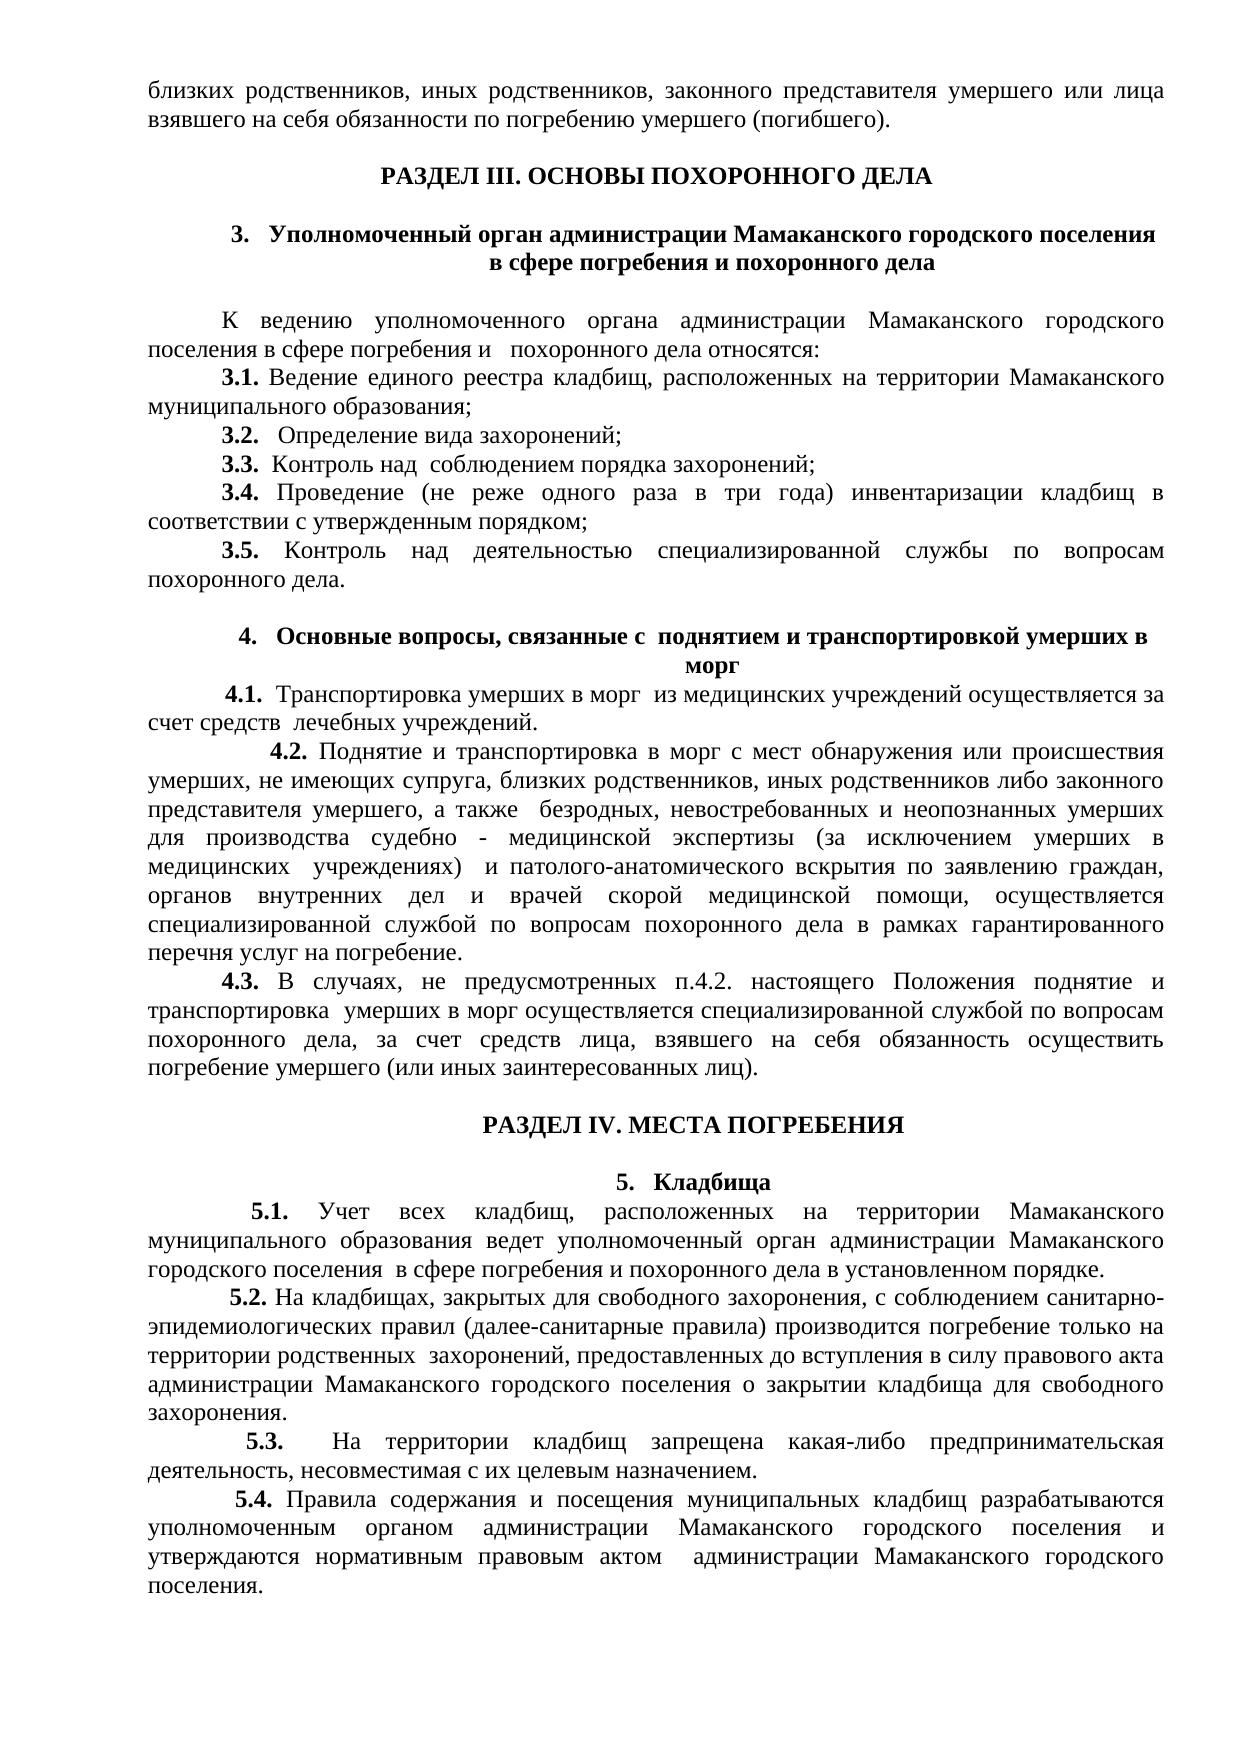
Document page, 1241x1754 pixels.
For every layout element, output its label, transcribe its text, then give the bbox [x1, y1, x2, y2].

text 5.2. На кладбищах, закрытых для свободного захоронения, с соблюдением санитарно-эпидемиологических правил (далее-санитарные правила) производится погребение только на территории родственных захоронений, предоставленных до вступления в силу правового акта администрации Мамаканского городского поселения о закрытии кладбища для свободного захоронения. [148, 1282, 1165, 1426]
text РАЗДЕЛ III. ОСНОВЫ ПОХОРОННОГО ДЕЛА [148, 161, 1165, 190]
list Основные вопросы, связанные с поднятием и транспортировкой умерших в морг [221, 621, 1165, 679]
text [148, 75, 1165, 132]
text РАЗДЕЛ IV. МЕСТА ПОГРЕБЕНИЯ [148, 1110, 1165, 1139]
text 3.5. Контроль над деятельностью специализированной службы по вопросам похоронного дела. [148, 535, 1165, 592]
text 4.3. В случаях, не предусмотренных п.4.2. настоящего Положения поднятие и транспортировка умерших в морг осуществляется специализированной службой по вопросам похоронного дела, за счет средств лица, взявшего на себя обязанность осуществить погребение умершего (или иных заинтересованных лиц). [148, 966, 1165, 1081]
list Кладбища [221, 1167, 1165, 1196]
text 4.1. Транспортировка умерших в морг из медицинских учреждений осуществляется за счет средств лечебных учреждений. [148, 679, 1165, 736]
text 3.2. Определение вида захоронений; [148, 420, 1165, 449]
text 5.1. Учет всех кладбищ, расположенных на территории Мамаканского муниципального образования ведет уполномоченный орган администрации Мамаканского городского поселения в сфере погребения и похоронного дела в установленном порядке. [148, 1196, 1165, 1282]
text 3.3. Контроль над соблюдением порядка захоронений; [148, 449, 1165, 477]
list Уполномоченный орган администрации Мамаканского городского поселения в сфере погребения и похоронного дела [221, 219, 1165, 276]
text 4.2. Поднятие и транспортировка в морг с мест обнаружения или происшествия умерших, не имеющих супруга, близких родственников, иных родственников либо законного представителя умершего, а также безродных, невостребованных и неопознанных умерших для производства судебно - медицинской экспертизы (за исключением умерших в медицинских учреждениях) и патолого-анатомического вскрытия по заявлению граждан, органов внутренних дел и врачей скорой медицинской помощи, осуществляется специализированной службой по вопросам похоронного дела в рамках гарантированного перечня услуг на погребение. [148, 736, 1165, 966]
text К ведению уполномоченного органа администрации Мамаканского городского поселения в сфере погребения и похоронного дела относятся: [148, 305, 1165, 362]
text 5.3. На территории кладбищ запрещена какая-либо предпринимательская деятельность, несовместимая с их целевым назначением. [148, 1426, 1165, 1484]
text 3.1. Ведение единого реестра кладбищ, расположенных на территории Мамаканского муниципального образования; [148, 362, 1165, 420]
text 3.4. Проведение (не реже одного раза в три года) инвентаризации кладбищ в соответствии с утвержденным порядком; [148, 477, 1165, 535]
text 5.4. Правила содержания и посещения муниципальных кладбищ разрабатываются уполномоченным органом администрации Мамаканского городского поселения и утверждаются нормативным правовым актом администрации Мамаканского городского поселения. [148, 1484, 1165, 1599]
